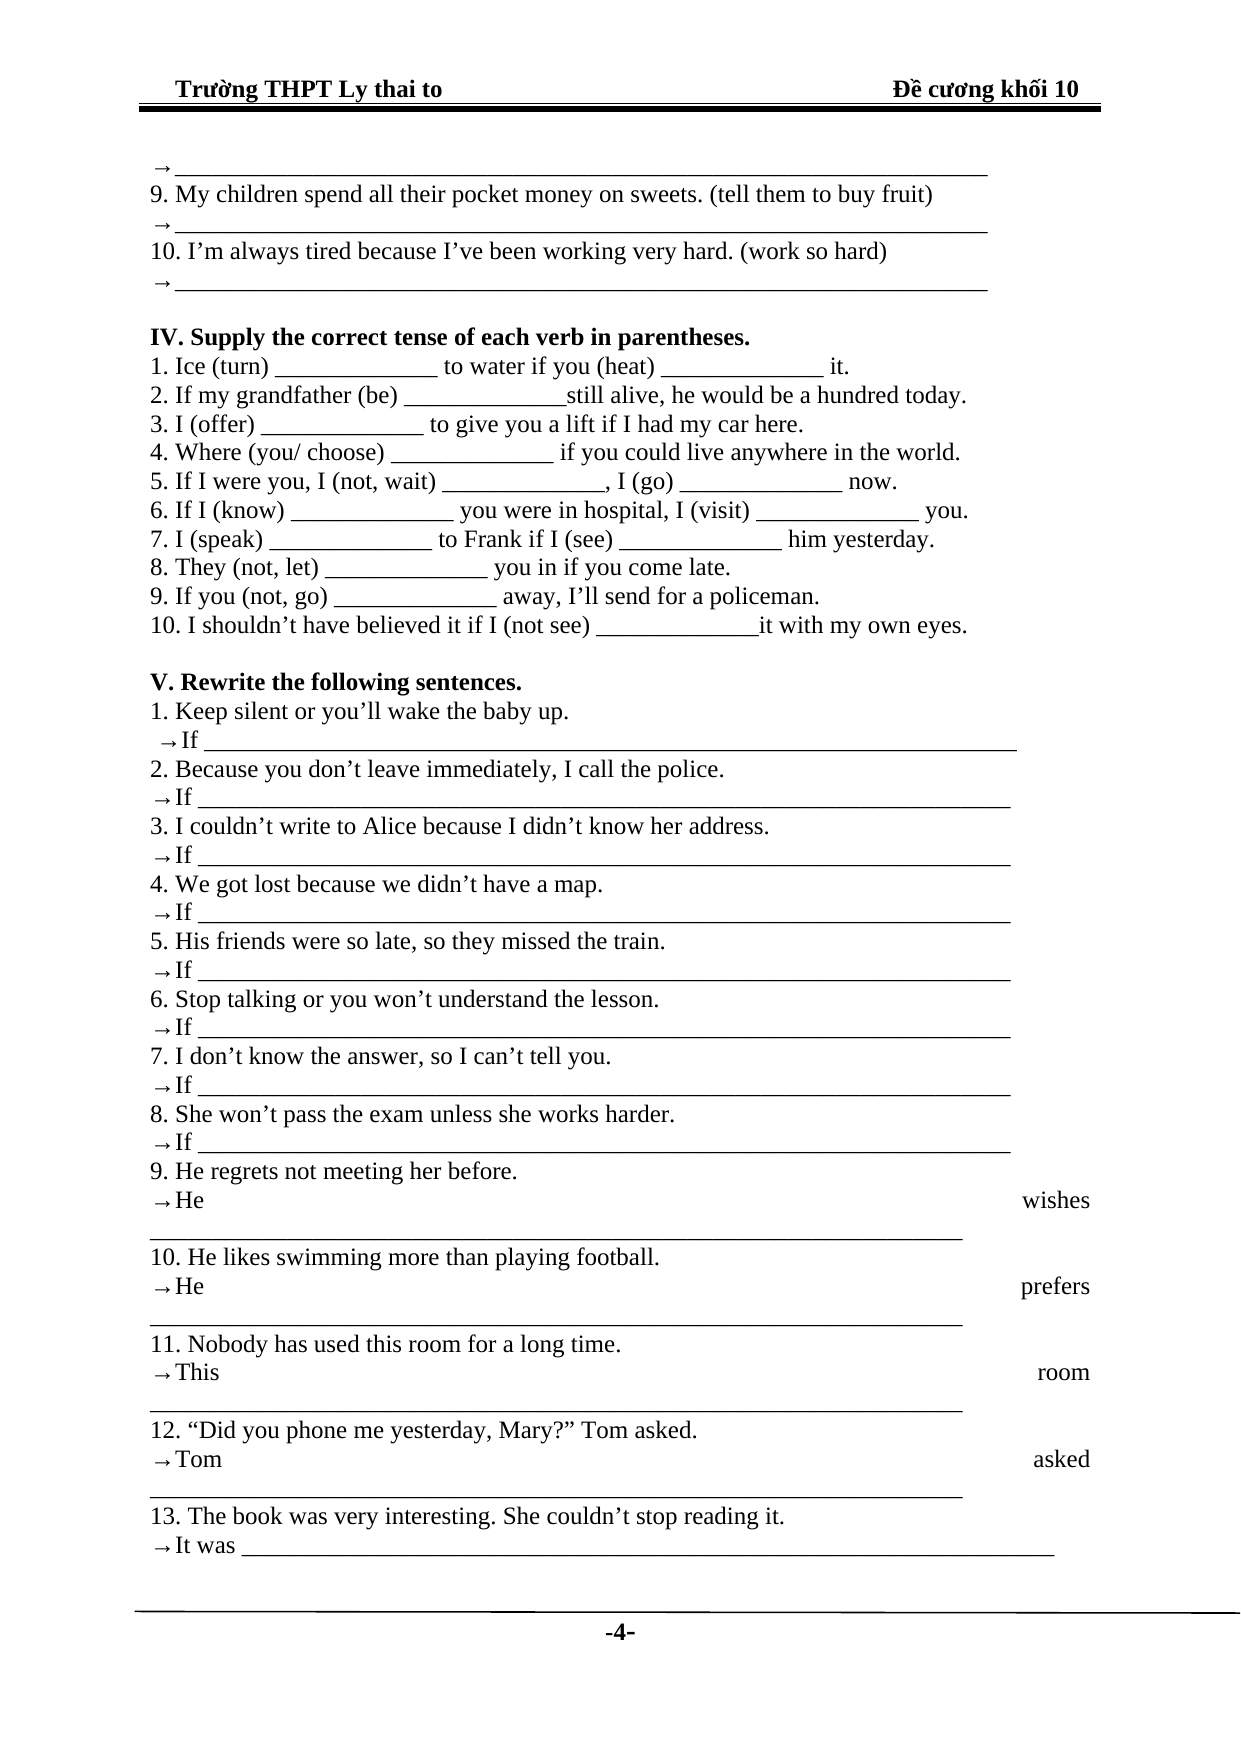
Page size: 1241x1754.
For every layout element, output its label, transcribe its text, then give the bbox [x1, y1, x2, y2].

text 10. I shouldn’t have believed it if I (not see) _____________it with my own eyes. [150, 610, 1090, 639]
text 10. He likes swimming more than playing football. [150, 1242, 1090, 1271]
text →If _________________________________________________________________ [150, 897, 1090, 926]
text 1. Ice (turn) _____________ to water if you (heat) _____________ it. [150, 351, 1090, 380]
text V. Rewrite the following sentences. [150, 667, 1090, 696]
text 11. Nobody has used this room for a long time. [150, 1329, 1090, 1357]
text 6. Stop talking or you won’t understand the lesson. [150, 984, 1090, 1012]
text 2. If my grandfather (be) _____________still alive, he would be a hundred today. [150, 380, 1090, 409]
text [150, 150, 1090, 179]
text IV. Supply the correct tense of each verb in parentheses. [150, 322, 1090, 351]
text 10. I’m always tired because I’ve been working very hard. (work so hard) [150, 236, 1090, 265]
text 4. We got lost because we didn’t have a map. [150, 869, 1090, 897]
text 4. Where (you/ choose) _____________ if you could live anywhere in the world. [150, 437, 1090, 466]
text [150, 207, 1090, 236]
text 8. She won’t pass the exam unless she works harder. [150, 1099, 1090, 1127]
text 1. Keep silent or you’ll wake the baby up. [150, 696, 1090, 725]
text 3. I (offer) _____________ to give you a lift if I had my car here. [150, 409, 1090, 437]
text 9. He regrets not meeting her before. [150, 1156, 1090, 1185]
text 5. His friends were so late, so they missed the train. [150, 926, 1090, 955]
text →If _________________________________________________________________ [150, 782, 1090, 811]
text →If _________________________________________________________________ [150, 840, 1090, 869]
text 9. My children spend all their pocket money on sweets. (tell them to buy fruit) [150, 179, 1090, 207]
text 6. If I (know) _____________ you were in hospital, I (visit) _____________ you. [150, 495, 1090, 524]
text 3. I couldn’t write to Alice because I didn’t know her address. [150, 811, 1090, 840]
text 13. The book was very interesting. She couldn’t stop reading it. [150, 1501, 1090, 1530]
text 7. I don’t know the answer, so I can’t tell you. [150, 1041, 1090, 1070]
text 7. I (speak) _____________ to Frank if I (see) _____________ him yesterday. [150, 524, 1090, 552]
text →If _________________________________________________________________ [150, 1127, 1090, 1156]
text 5. If I were you, I (not, wait) _____________, I (go) _____________ now. [150, 466, 1090, 495]
text →If _________________________________________________________________ [150, 955, 1090, 984]
text →If _________________________________________________________________ [150, 1012, 1090, 1041]
text →This room _________________________________________________________________ [150, 1357, 1090, 1415]
text 8. They (not, let) _____________ you in if you come late. [150, 552, 1090, 581]
text →If _________________________________________________________________ [150, 1070, 1090, 1099]
text →_________________________________________________________________ [150, 265, 1090, 294]
text →Tom asked _________________________________________________________________ [150, 1444, 1090, 1501]
text →It was _________________________________________________________________ [150, 1530, 1090, 1559]
text 9. If you (not, go) _____________ away, I’ll send for a policeman. [150, 581, 1090, 610]
text 2. Because you don’t leave immediately, I call the police. [150, 754, 1090, 782]
text →He prefers _________________________________________________________________ [150, 1271, 1090, 1329]
text 12. “Did you phone me yesterday, Mary?” Tom asked. [150, 1415, 1090, 1444]
text →If _________________________________________________________________ [150, 725, 1090, 754]
text →He wishes _________________________________________________________________ [150, 1185, 1090, 1242]
